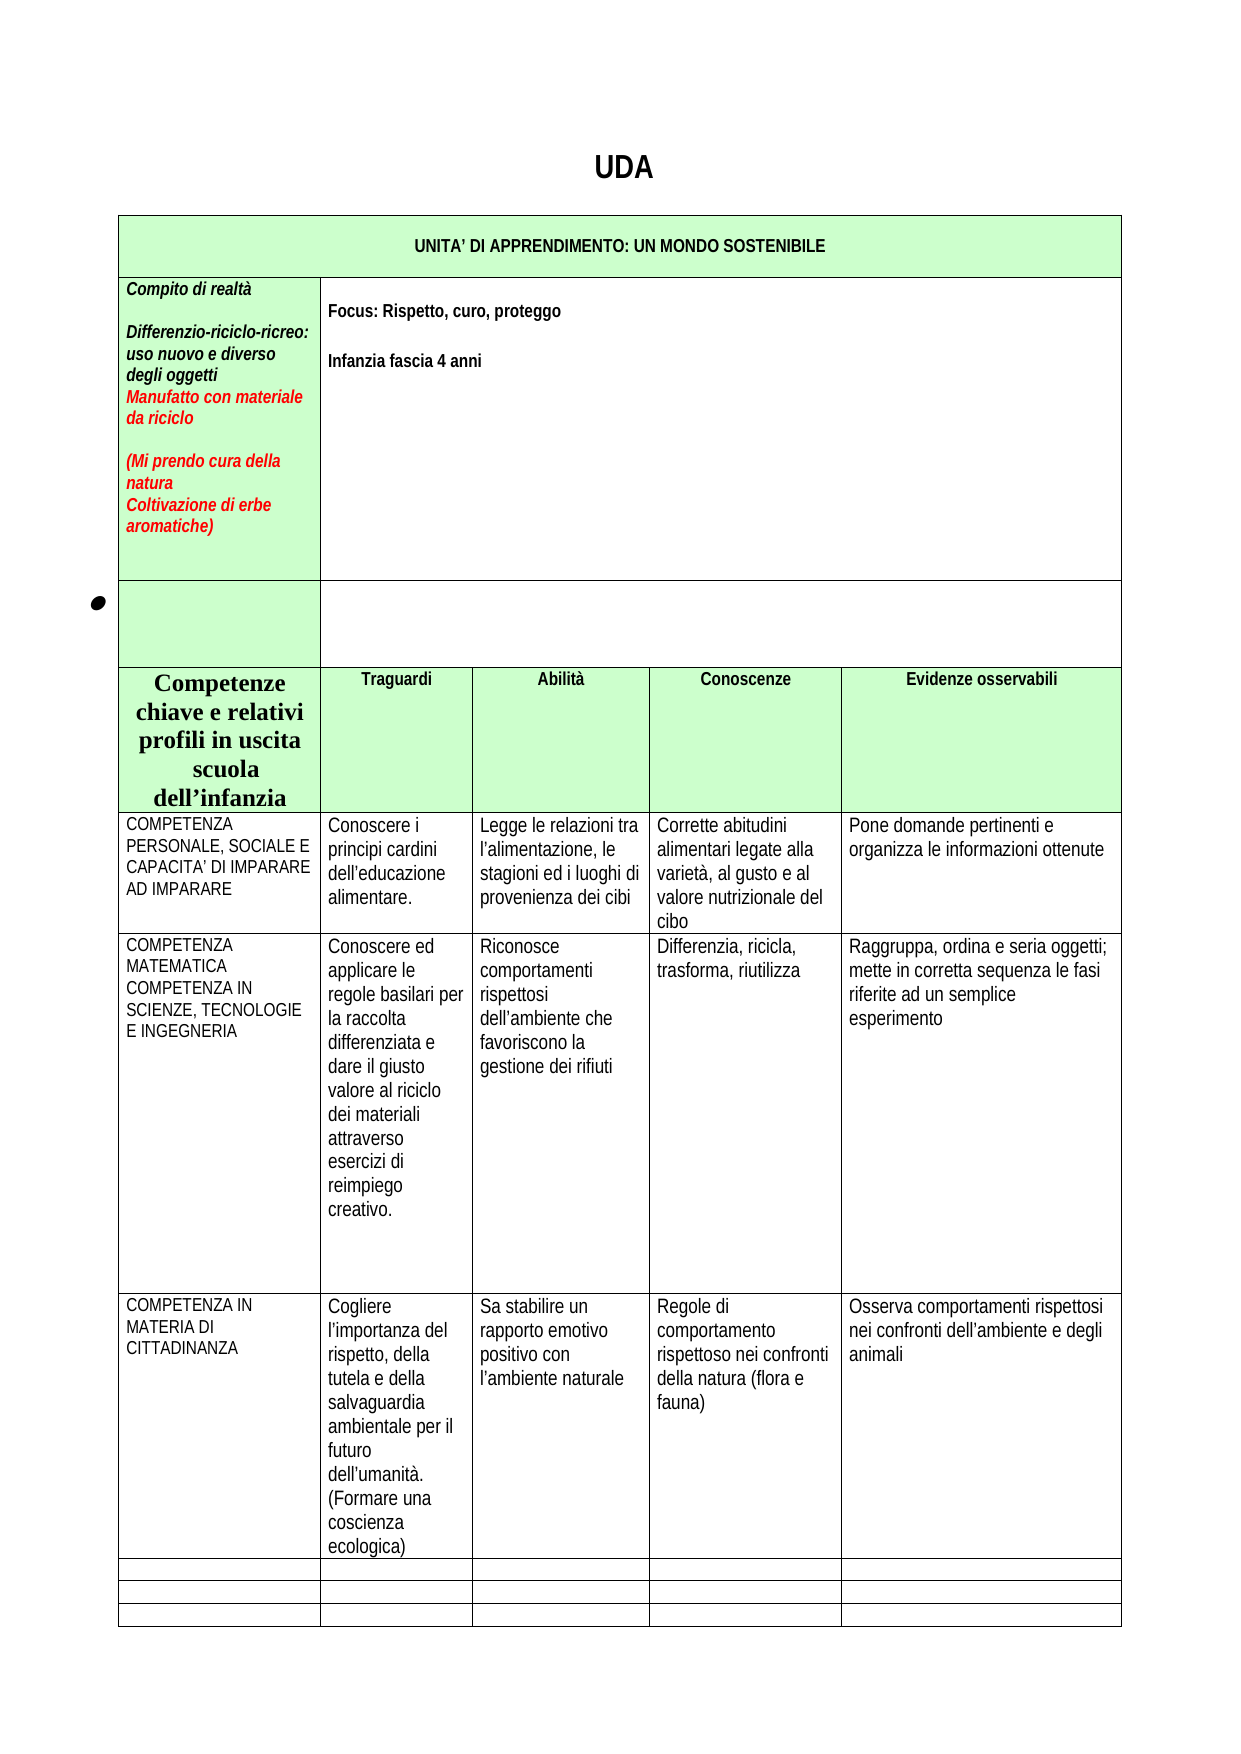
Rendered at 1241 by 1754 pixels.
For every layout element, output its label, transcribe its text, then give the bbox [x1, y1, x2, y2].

table_cell [842, 1581, 1121, 1603]
table_header UNITA’ DI APPRENDIMENTO: UN MONDO SOSTENIBILE [119, 216, 1121, 277]
table_cell COMPETENZA IN MATERIA DI CITTADINANZA [119, 1294, 320, 1558]
table_cell [473, 1604, 649, 1626]
table_cell Competenze chiave e relativi profili in uscita scuola dell’infanzia [119, 668, 320, 812]
table_cell [321, 581, 1121, 667]
text UDA [118, 148, 1122, 186]
table_cell Corrette abitudini alimentari legate alla varietà, al gusto e al valore nutrizionale del cibo [650, 813, 841, 933]
table_cell Conoscere ed applicare le regole basilari per la raccolta differenziata e dare il giusto valore al riciclo dei materiali attraverso esercizi di reimpiego creativo. [321, 934, 472, 1293]
table_cell [842, 1604, 1121, 1626]
table_cell Conoscere i principi cardini dell’educazione alimentare. [321, 813, 472, 933]
table_cell [119, 1559, 320, 1580]
table_cell Evidenze osservabili [842, 668, 1121, 812]
table_cell Focus: Rispetto, curo, proteggo Infanzia fascia 4 anni [321, 278, 1121, 580]
table_cell [119, 1604, 320, 1626]
table_cell [321, 1581, 472, 1603]
table_cell [650, 1604, 841, 1626]
table_cell Osserva comportamenti rispettosi nei confronti dell’ambiente e degli animali [842, 1294, 1121, 1558]
table_cell Regole di comportamento rispettoso nei confronti della natura (flora e fauna) [650, 1294, 841, 1558]
table_cell [119, 581, 320, 667]
table_cell [650, 1559, 841, 1580]
table_cell COMPETENZA MATEMATICA COMPETENZA IN SCIENZE, TECNOLOGIE E INGEGNERIA [119, 934, 320, 1293]
table_cell Raggruppa, ordina e seria oggetti; mette in corretta sequenza le fasi riferite ad un semplice esperimento [842, 934, 1121, 1293]
table_cell Abilità [473, 668, 649, 812]
table_cell [650, 1581, 841, 1603]
table_cell Legge le relazioni tra l’alimentazione, le stagioni ed i luoghi di provenienza dei cibi [473, 813, 649, 933]
table_cell Conoscenze [650, 668, 841, 812]
table_cell [473, 1559, 649, 1580]
table_cell [473, 1581, 649, 1603]
table_cell Traguardi [321, 668, 472, 812]
table_cell Compito di realtà Differenzio-riciclo-ricreo: uso nuovo e diverso degli oggetti Manufatto con materiale da riciclo (Mi prendo cura della natura Coltivazione di erbe aromatiche) [119, 278, 320, 580]
table_cell COMPETENZA PERSONALE, SOCIALE E CAPACITA’ DI IMPARARE AD IMPARARE [119, 813, 320, 933]
table_cell Sa stabilire un rapporto emotivo positivo con l’ambiente naturale [473, 1294, 649, 1558]
table_cell [842, 1559, 1121, 1580]
table_cell [321, 1604, 472, 1626]
table_cell [119, 1581, 320, 1603]
table_cell Riconosce comportamenti rispettosi dell’ambiente che favoriscono la gestione dei rifiuti [473, 934, 649, 1293]
table_cell Differenzia, ricicla, trasforma, riutilizza [650, 934, 841, 1293]
table_cell Cogliere l’importanza del rispetto, della tutela e della salvaguardia ambientale per il futuro dell’umanità. (Formare una coscienza ecologica) [321, 1294, 472, 1558]
table_cell [321, 1559, 472, 1580]
table_cell Pone domande pertinenti e organizza le informazioni ottenute [842, 813, 1121, 933]
